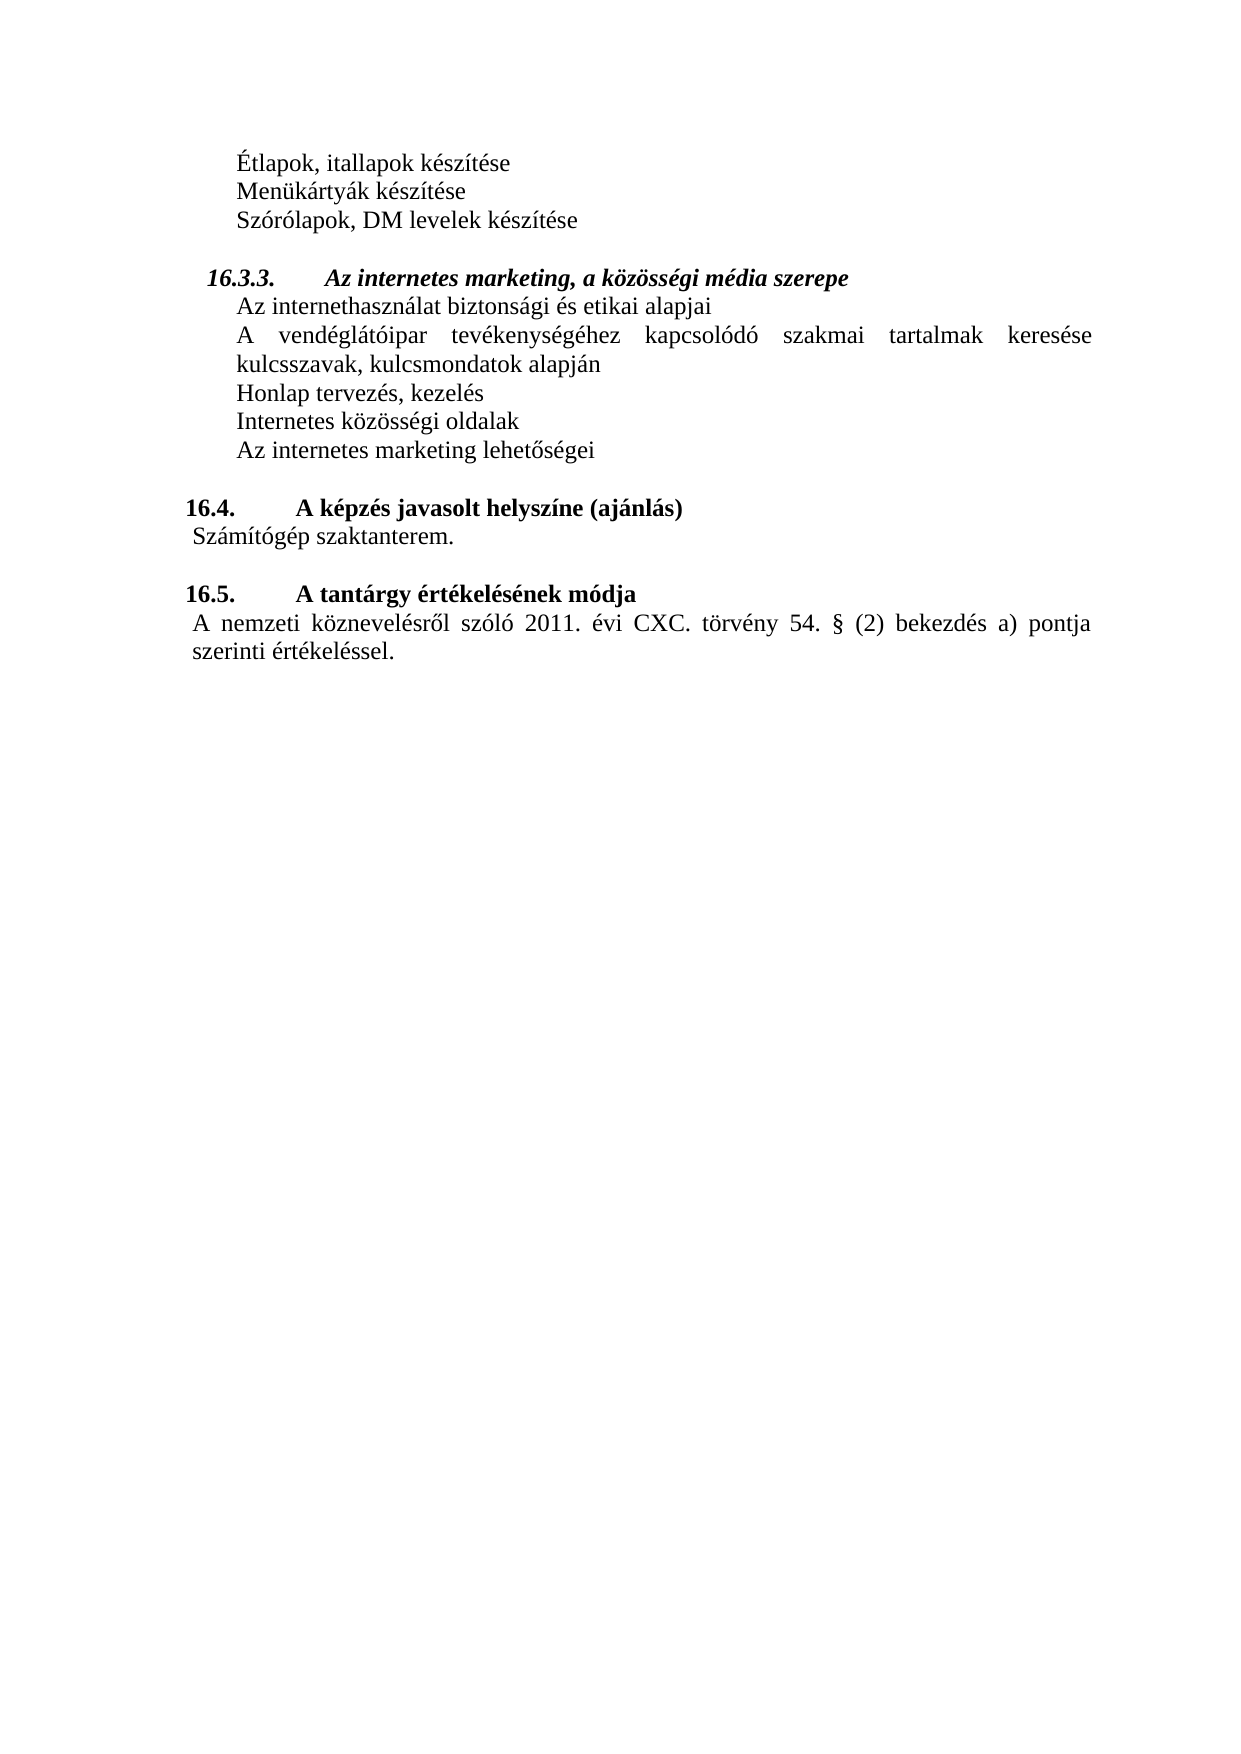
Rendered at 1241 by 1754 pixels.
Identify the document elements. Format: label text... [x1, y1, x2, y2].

text Számítógép szaktanterem. [192, 521, 1093, 550]
text Az internetes marketing lehetőségei [236, 435, 1093, 464]
text Az internethasználat biztonsági és etikai alapjai [236, 291, 1093, 320]
text A nemzeti köznevelésről szóló 2011. évi CXC. törvény 54. § (2) bekezdés a) pontja szerinti értékeléssel. [192, 608, 1093, 665]
text Honlap tervezés, kezelés [236, 378, 1093, 406]
text Étlapok, itallapok készítése [236, 148, 1093, 176]
text Szórólapok, DM levelek készítése [236, 205, 1093, 234]
text A vendéglátóipar tevékenységéhez kapcsolódó szakmai tartalmak keresése kulcsszavak, kulcsmondatok alapján [236, 320, 1093, 378]
text Internetes közösségi oldalak [236, 406, 1093, 435]
list A képzés javasolt helyszíne (ajánlás) [185, 493, 1093, 521]
list Az internetes marketing, a közösségi média szerepe [207, 263, 1093, 291]
text Menükártyák készítése [236, 176, 1093, 205]
list A tantárgy értékelésének módja [185, 579, 1093, 608]
